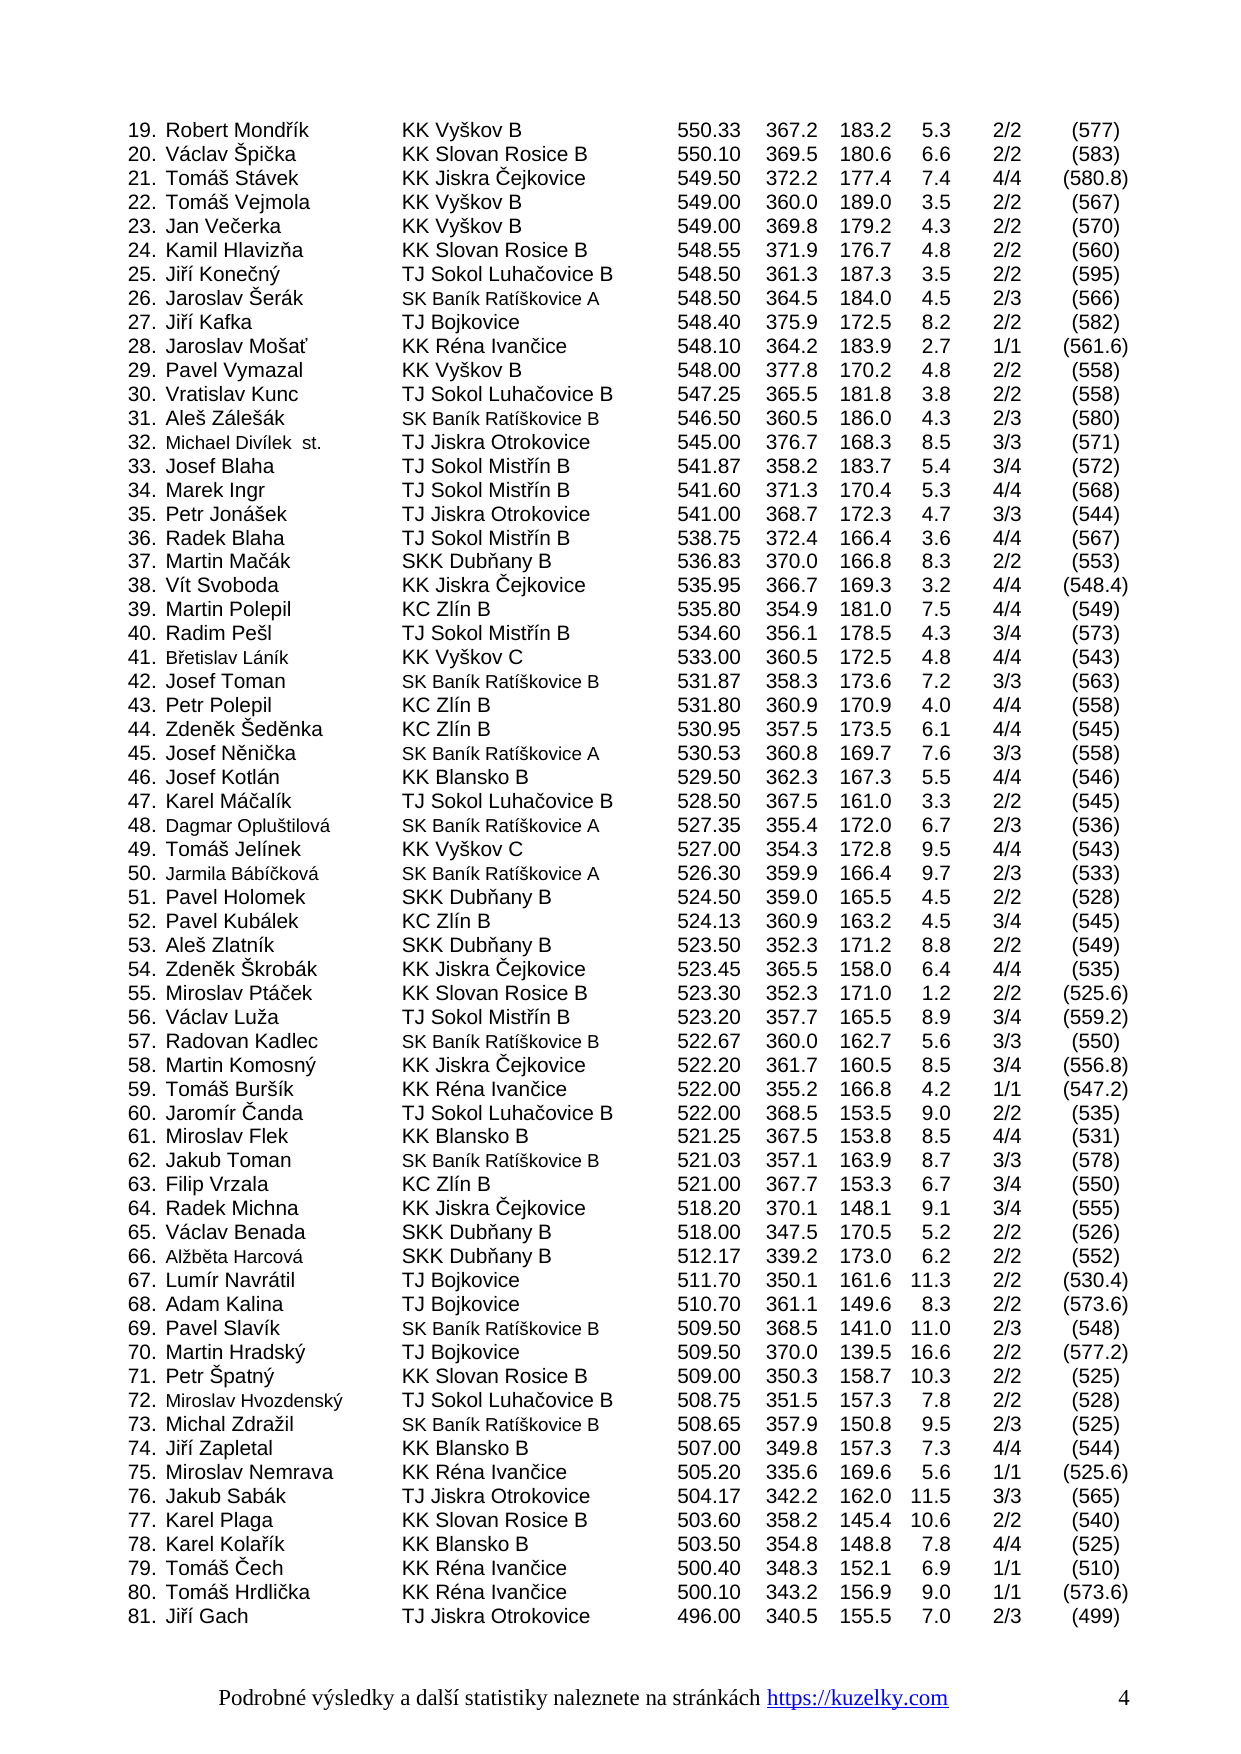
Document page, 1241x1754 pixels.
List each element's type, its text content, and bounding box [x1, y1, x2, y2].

text 79. Tomáš Čech KK Réna Ivančice 500.40 348.3 152.1 6.9 1/1 (510) [106, 1556, 1134, 1579]
text 59. Tomáš Buršík KK Réna Ivančice 522.00 355.2 166.8 4.2 1/1 (547.2) [106, 1076, 1134, 1100]
text 29. Pavel Vymazal KK Vyškov B 548.00 377.8 170.2 4.8 2/2 (558) [106, 358, 1134, 382]
text 43. Petr Polepil KC Zlín B 531.80 360.9 170.9 4.0 4/4 (558) [106, 693, 1134, 717]
text 72. Miroslav Hvozdenský TJ Sokol Luhačovice B 508.75 351.5 157.3 7.8 2/2 (528) [106, 1388, 1134, 1412]
text 68. Adam Kalina TJ Bojkovice 510.70 361.1 149.6 8.3 2/2 (573.6) [106, 1292, 1134, 1316]
text 51. Pavel Holomek SKK Dubňany B 524.50 359.0 165.5 4.5 2/2 (528) [106, 885, 1134, 909]
text 34. Marek Ingr TJ Sokol Mistřín B 541.60 371.3 170.4 5.3 4/4 (568) [106, 477, 1134, 501]
text 60. Jaromír Čanda TJ Sokol Luhačovice B 522.00 368.5 153.5 9.0 2/2 (535) [106, 1100, 1134, 1124]
text 66. Alžběta Harcová SKK Dubňany B 512.17 339.2 173.0 6.2 2/2 (552) [106, 1244, 1134, 1268]
text 71. Petr Špatný KK Slovan Rosice B 509.00 350.3 158.7 10.3 2/2 (525) [106, 1364, 1134, 1388]
text 70. Martin Hradský TJ Bojkovice 509.50 370.0 139.5 16.6 2/2 (577.2) [106, 1340, 1134, 1364]
text 39. Martin Polepil KC Zlín B 535.80 354.9 181.0 7.5 4/4 (549) [106, 597, 1134, 621]
text 50. Jarmila Bábíčková SK Baník Ratíškovice A 526.30 359.9 166.4 9.7 2/3 (533) [106, 861, 1134, 885]
text 57. Radovan Kadlec SK Baník Ratíškovice B 522.67 360.0 162.7 5.6 3/3 (550) [106, 1028, 1134, 1052]
text 77. Karel Plaga KK Slovan Rosice B 503.60 358.2 145.4 10.6 2/2 (540) [106, 1508, 1134, 1532]
text 20. Václav Špička KK Slovan Rosice B 550.10 369.5 180.6 6.6 2/2 (583) [106, 142, 1134, 166]
text 65. Václav Benada SKK Dubňany B 518.00 347.5 170.5 5.2 2/2 (526) [106, 1220, 1134, 1244]
text 74. Jiří Zapletal KK Blansko B 507.00 349.8 157.3 7.3 4/4 (544) [106, 1436, 1134, 1460]
text 41. Břetislav Láník KK Vyškov C 533.00 360.5 172.5 4.8 4/4 (543) [106, 645, 1134, 669]
text 69. Pavel Slavík SK Baník Ratíškovice B 509.50 368.5 141.0 11.0 2/3 (548) [106, 1316, 1134, 1340]
text 48. Dagmar Opluštilová SK Baník Ratíškovice A 527.35 355.4 172.0 6.7 2/3 (536) [106, 813, 1134, 837]
text 21. Tomáš Stávek KK Jiskra Čejkovice 549.50 372.2 177.4 7.4 4/4 (580.8) [106, 166, 1134, 190]
text 76. Jakub Sabák TJ Jiskra Otrokovice 504.17 342.2 162.0 11.5 3/3 (565) [106, 1484, 1134, 1508]
text 28. Jaroslav Mošať KK Réna Ivančice 548.10 364.2 183.9 2.7 1/1 (561.6) [106, 334, 1134, 358]
text 19. Robert Mondřík KK Vyškov B 550.33 367.2 183.2 5.3 2/2 (577) [106, 118, 1134, 142]
text 49. Tomáš Jelínek KK Vyškov C 527.00 354.3 172.8 9.5 4/4 (543) [106, 837, 1134, 861]
text 42. Josef Toman SK Baník Ratíškovice B 531.87 358.3 173.6 7.2 3/3 (563) [106, 669, 1134, 693]
text 58. Martin Komosný KK Jiskra Čejkovice 522.20 361.7 160.5 8.5 3/4 (556.8) [106, 1052, 1134, 1076]
text 27. Jiří Kafka TJ Bojkovice 548.40 375.9 172.5 8.2 2/2 (582) [106, 310, 1134, 334]
text 81. Jiří Gach TJ Jiskra Otrokovice 496.00 340.5 155.5 7.0 2/3 (499) [106, 1603, 1134, 1627]
text 75. Miroslav Nemrava KK Réna Ivančice 505.20 335.6 169.6 5.6 1/1 (525.6) [106, 1460, 1134, 1484]
text 54. Zdeněk Škrobák KK Jiskra Čejkovice 523.45 365.5 158.0 6.4 4/4 (535) [106, 957, 1134, 981]
text 32. Michael Divílek st. TJ Jiskra Otrokovice 545.00 376.7 168.3 8.5 3/3 (571) [106, 429, 1134, 453]
text 62. Jakub Toman SK Baník Ratíškovice B 521.03 357.1 163.9 8.7 3/3 (578) [106, 1148, 1134, 1172]
text 45. Josef Něnička SK Baník Ratíškovice A 530.53 360.8 169.7 7.6 3/3 (558) [106, 741, 1134, 765]
text 55. Miroslav Ptáček KK Slovan Rosice B 523.30 352.3 171.0 1.2 2/2 (525.6) [106, 981, 1134, 1004]
text 24. Kamil Hlavizňa KK Slovan Rosice B 548.55 371.9 176.7 4.8 2/2 (560) [106, 238, 1134, 262]
text 25. Jiří Konečný TJ Sokol Luhačovice B 548.50 361.3 187.3 3.5 2/2 (595) [106, 262, 1134, 286]
text 31. Aleš Zálešák SK Baník Ratíškovice B 546.50 360.5 186.0 4.3 2/3 (580) [106, 406, 1134, 429]
text 33. Josef Blaha TJ Sokol Mistřín B 541.87 358.2 183.7 5.4 3/4 (572) [106, 453, 1134, 477]
text 35. Petr Jonášek TJ Jiskra Otrokovice 541.00 368.7 172.3 4.7 3/3 (544) [106, 501, 1134, 525]
text 56. Václav Luža TJ Sokol Mistřín B 523.20 357.7 165.5 8.9 3/4 (559.2) [106, 1004, 1134, 1028]
text 23. Jan Večerka KK Vyškov B 549.00 369.8 179.2 4.3 2/2 (570) [106, 214, 1134, 238]
text 22. Tomáš Vejmola KK Vyškov B 549.00 360.0 189.0 3.5 2/2 (567) [106, 190, 1134, 214]
text 61. Miroslav Flek KK Blansko B 521.25 367.5 153.8 8.5 4/4 (531) [106, 1124, 1134, 1148]
text 67. Lumír Navrátil TJ Bojkovice 511.70 350.1 161.6 11.3 2/2 (530.4) [106, 1268, 1134, 1292]
text 46. Josef Kotlán KK Blansko B 529.50 362.3 167.3 5.5 4/4 (546) [106, 765, 1134, 789]
text 47. Karel Máčalík TJ Sokol Luhačovice B 528.50 367.5 161.0 3.3 2/2 (545) [106, 789, 1134, 813]
text 26. Jaroslav Šerák SK Baník Ratíškovice A 548.50 364.5 184.0 4.5 2/3 (566) [106, 286, 1134, 310]
text 30. Vratislav Kunc TJ Sokol Luhačovice B 547.25 365.5 181.8 3.8 2/2 (558) [106, 382, 1134, 406]
text 37. Martin Mačák SKK Dubňany B 536.83 370.0 166.8 8.3 2/2 (553) [106, 549, 1134, 573]
text 40. Radim Pešl TJ Sokol Mistřín B 534.60 356.1 178.5 4.3 3/4 (573) [106, 621, 1134, 645]
text 52. Pavel Kubálek KC Zlín B 524.13 360.9 163.2 4.5 3/4 (545) [106, 909, 1134, 933]
text 80. Tomáš Hrdlička KK Réna Ivančice 500.10 343.2 156.9 9.0 1/1 (573.6) [106, 1579, 1134, 1603]
text 36. Radek Blaha TJ Sokol Mistřín B 538.75 372.4 166.4 3.6 4/4 (567) [106, 525, 1134, 549]
text 64. Radek Michna KK Jiskra Čejkovice 518.20 370.1 148.1 9.1 3/4 (555) [106, 1196, 1134, 1220]
text 78. Karel Kolařík KK Blansko B 503.50 354.8 148.8 7.8 4/4 (525) [106, 1532, 1134, 1556]
text 73. Michal Zdražil SK Baník Ratíškovice B 508.65 357.9 150.8 9.5 2/3 (525) [106, 1412, 1134, 1436]
text 44. Zdeněk Šeděnka KC Zlín B 530.95 357.5 173.5 6.1 4/4 (545) [106, 717, 1134, 741]
text 38. Vít Svoboda KK Jiskra Čejkovice 535.95 366.7 169.3 3.2 4/4 (548.4) [106, 573, 1134, 597]
text 53. Aleš Zlatník SKK Dubňany B 523.50 352.3 171.2 8.8 2/2 (549) [106, 933, 1134, 957]
text 63. Filip Vrzala KC Zlín B 521.00 367.7 153.3 6.7 3/4 (550) [106, 1172, 1134, 1196]
